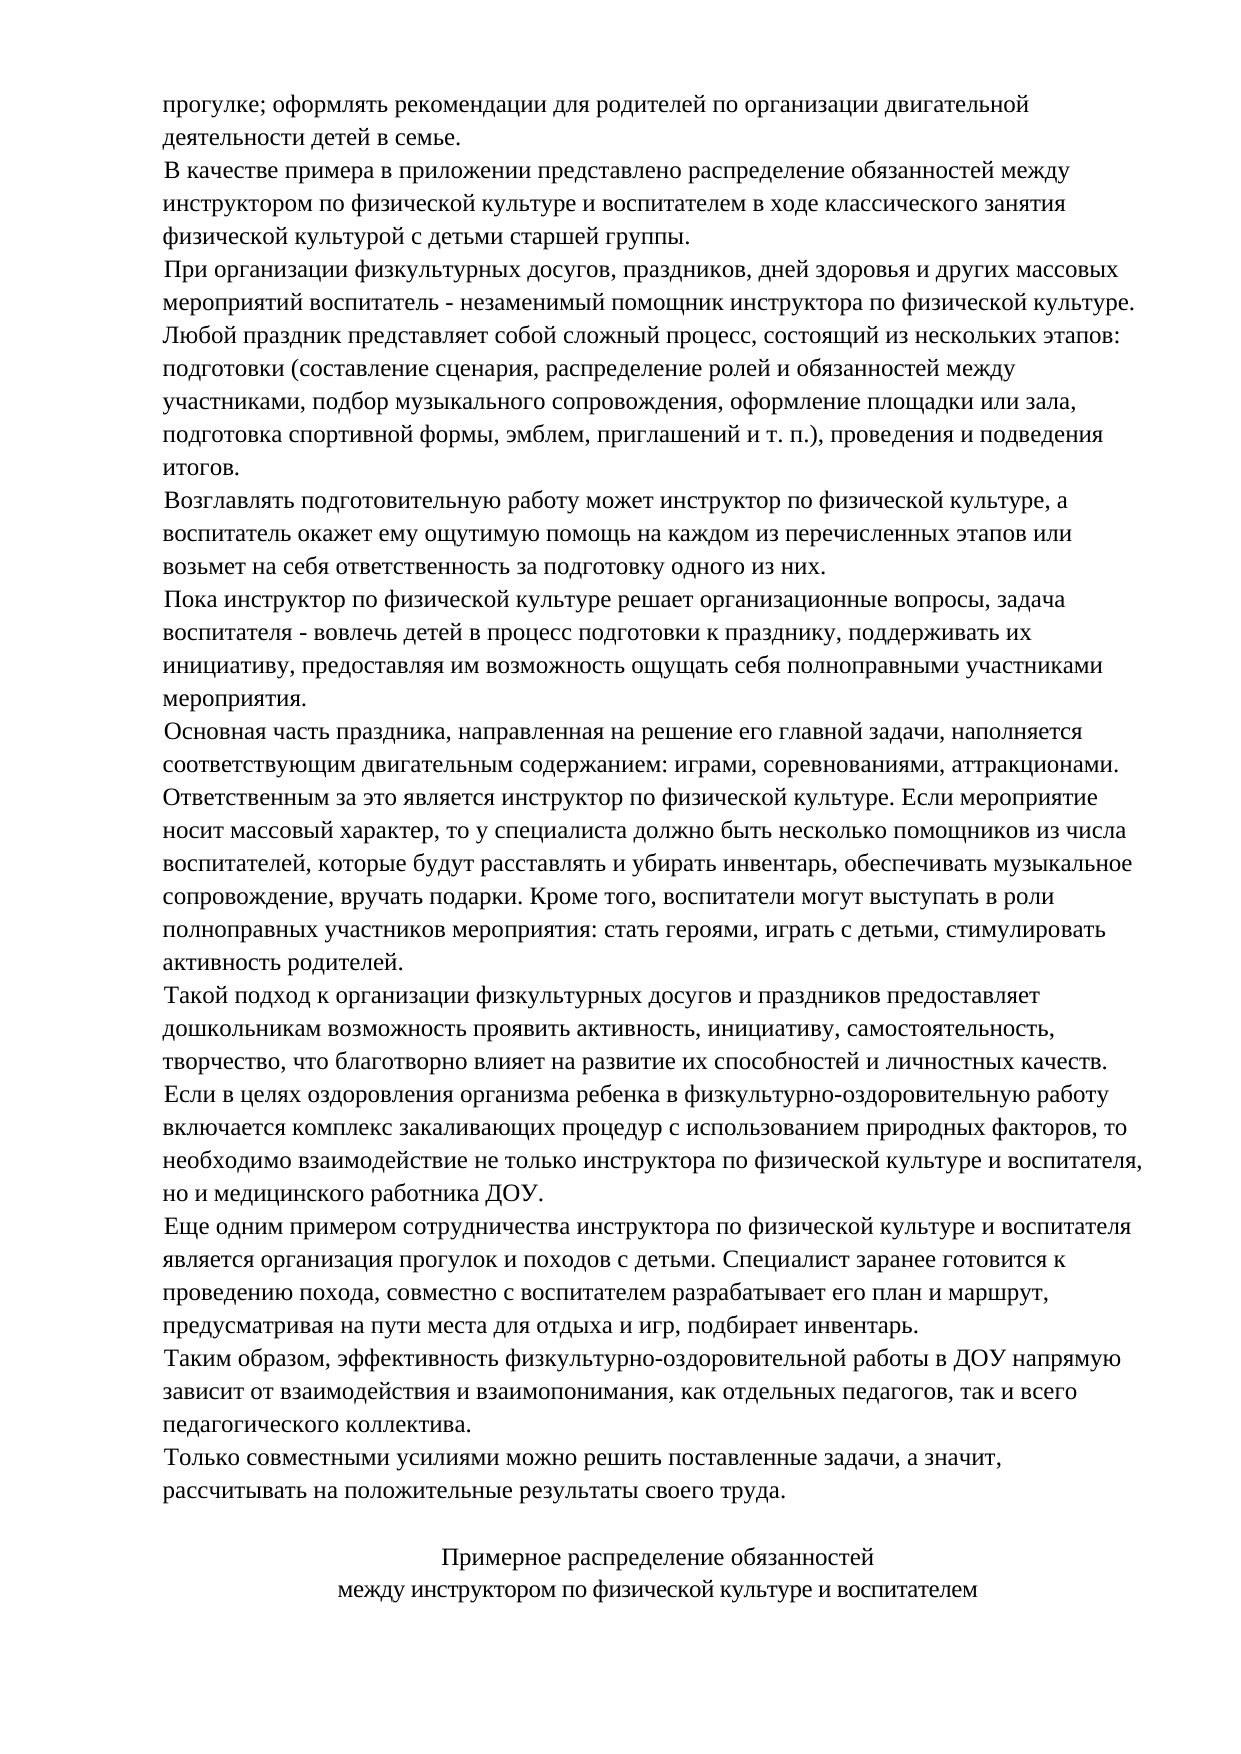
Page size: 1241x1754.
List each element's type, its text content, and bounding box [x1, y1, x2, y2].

text В качестве примера в приложении представлено распределение обязанностей между инструктором по физической культуре и воспитателем в ходе классического занятия физической культурой с детьми старшей группы. [162, 155, 1152, 249]
text Если в целях оздоровления организма ребенка в физкультурно-оздоровительную работу включается комплекс закаливающих процедур с использованием природных факторов, то необходимо взаимодействие не только инструктора по физической культуре и воспитателя, но и медицинского работника ДОУ. [162, 1079, 1152, 1207]
text Основная часть праздника, направленная на решение его главной задачи, наполняется соответствующим двигательным содержанием: играми, соревнованиями, аттракционами. Ответственным за это является инструктор по физической культуре. Если мероприятие носит массовый характер, то у специалиста должно быть несколько помощников из числа воспитателей, которые будут расставлять и убирать инвентарь, обеспечивать музыкальное сопровождение, вручать подарки. Кроме того, воспитатели могут выступать в роли полноправных участников мероприятия: стать героями, играть с детьми, стимулировать активность родителей. [162, 716, 1152, 976]
text При организации физкультурных досугов, праздников, дней здоровья и других массовых мероприятий воспитатель - незаменимый помощник инструктора по физической культуре. Любой праздник представляет собой сложный процесс, состоящий из нескольких этапов: подготовки (составление сценария, распределение ролей и обязанностей между участниками, подбор музыкального сопровождения, оформление площадки или зала, подготовка спортивной формы, эмблем, приглашений и т. п.), проведения и подведения итогов. [162, 254, 1152, 481]
text Таким образом, эффективность физкультурно-оздоровительной работы в ДОУ напрямую зависит от взаимодействия и взаимопонимания, как отдельных педагогов, так и всего педагогического коллектива. [162, 1343, 1152, 1438]
text Пока инструктор по физической культуре решает организационные вопросы, задача воспитателя - вовлечь детей в процесс подготовки к празднику, поддерживать их инициативу, предоставляя им возможность ощущать себя полноправными участниками мероприятия. [162, 584, 1152, 712]
text Еще одним примером сотрудничества инструктора по физической культуре и воспитателя является организация прогулок и походов с детьми. Специалист заранее готовится к проведению похода, совместно с воспитателем разрабатывает его план и маршрут, предусматривая на пути места для отдыха и игр, подбирает инвентарь. [162, 1211, 1152, 1339]
text Примерное распределение обязанностей [162, 1542, 1152, 1570]
text Возглавлять подготовительную работу может инструктор по физической культуре, а воспитатель окажет ему ощутимую помощь на каждом из перечисленных этапов или возьмет на себя ответственность за подготовку одного из них. [162, 485, 1152, 580]
text Такой подход к организации физкультурных досугов и праздников предоставляет дошкольникам возможность проявить активность, инициативу, самостоятельность, творчество, что благотворно влияет на развитие их способностей и личностных качеств. [162, 980, 1152, 1075]
text Только совместными усилиями можно решить поставленные задачи, а значит, рассчитывать на положительные результаты своего труда. [162, 1442, 1152, 1504]
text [162, 89, 1152, 150]
text между инструктором по физической культуре и воспитателем [162, 1574, 1152, 1603]
